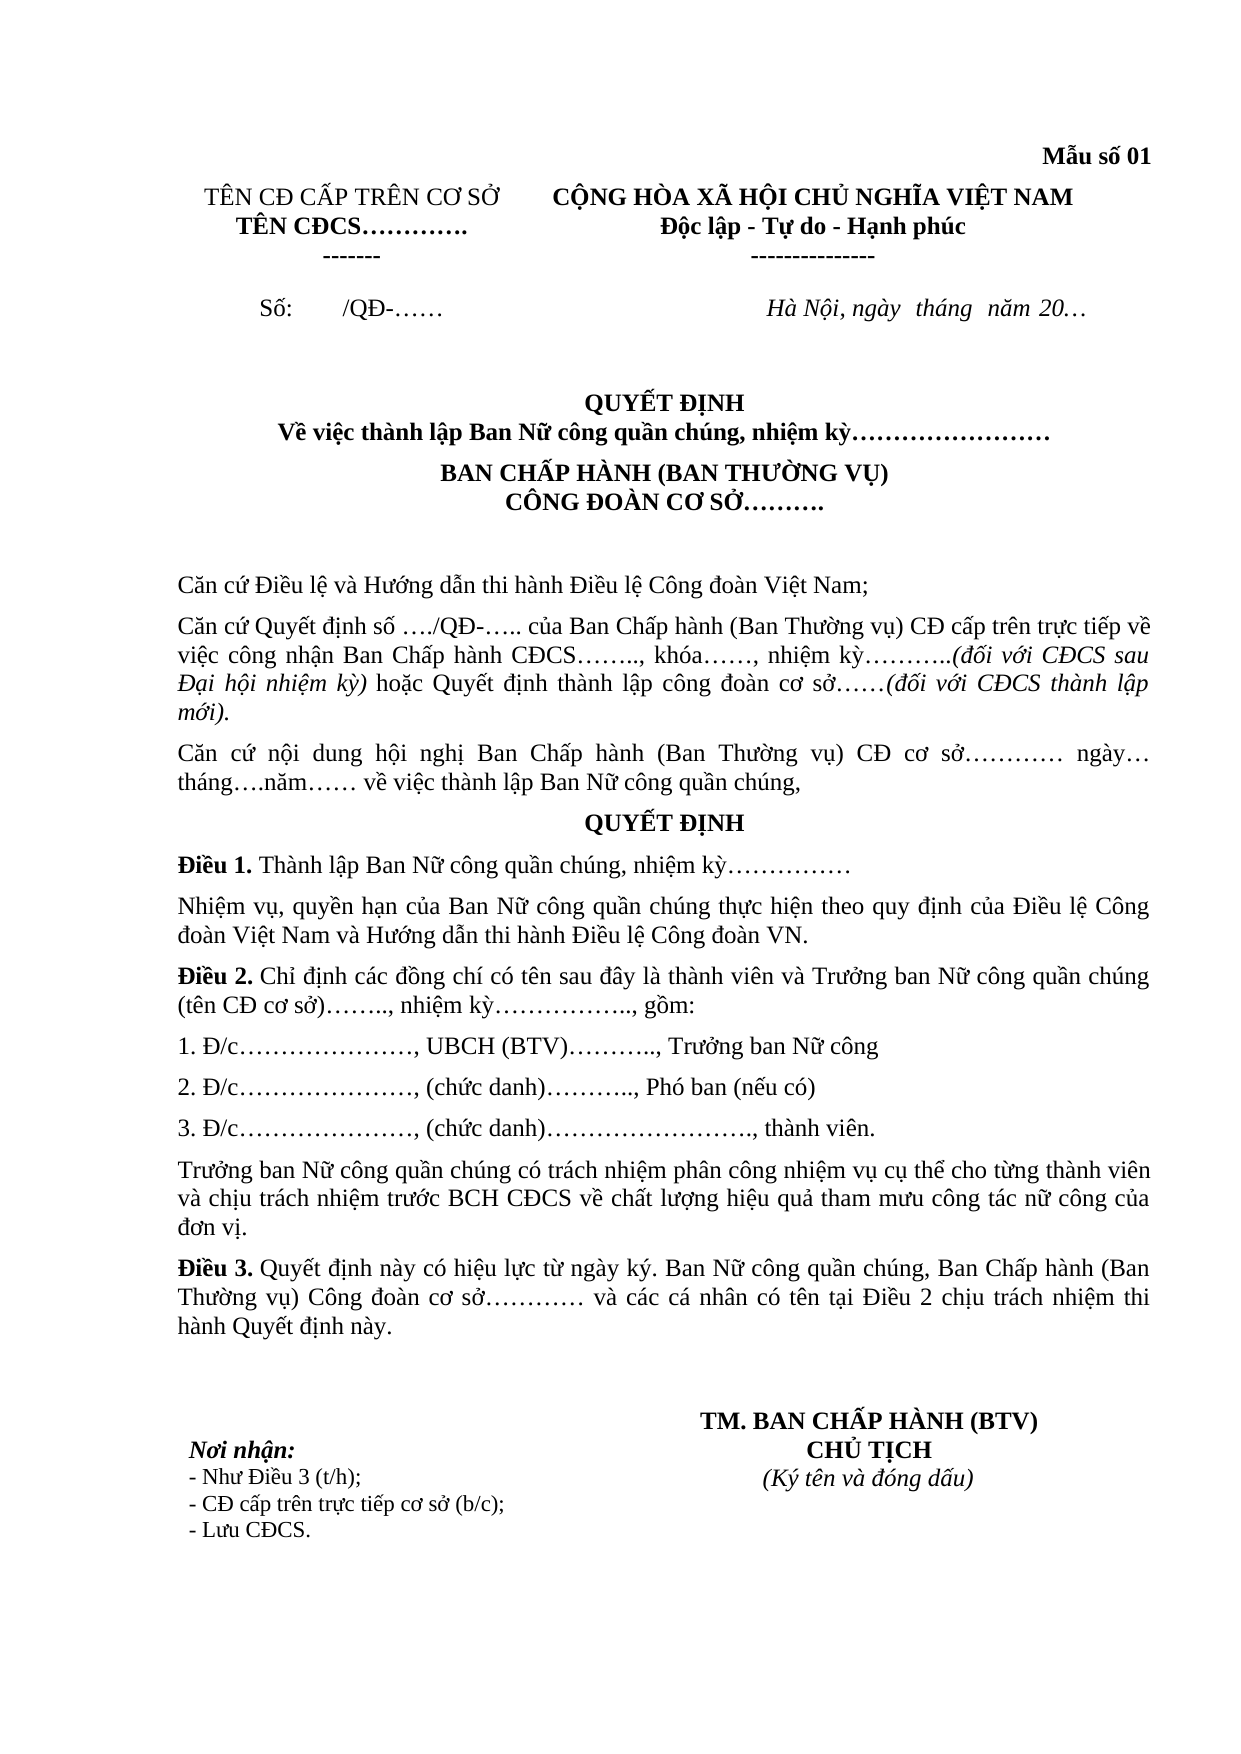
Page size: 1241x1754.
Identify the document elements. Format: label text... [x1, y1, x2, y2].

text Điều 1. Thành lập Ban Nữ công quần chúng, nhiệm kỳ…………… [177, 850, 1152, 878]
table_cell Số: /QĐ-…… [177, 281, 526, 335]
text QUYẾT ĐỊNH [177, 808, 1152, 837]
text 3. Đ/c…………………, (chức danh)……………………., thành viên. [177, 1113, 1152, 1142]
text Căn cứ Điều lệ và Hướng dẫn thi hành Điều lệ Công đoàn Việt Nam; [177, 570, 1152, 598]
text 2. Đ/c…………………, (chức danh)……….., Phó ban (nếu có) [177, 1072, 1152, 1101]
text Điều 2. Chỉ định các đồng chí có tên sau đây là thành viên và Trưởng ban Nữ công quần chúng (tên CĐ cơ sở)…….., nhiệm kỳ…………….., gồm: [177, 961, 1152, 1018]
text BAN CHẤP HÀNH (BAN THƯỜNG VỤ) CÔNG ĐOÀN CƠ SỞ………. [177, 458, 1152, 516]
text Nhiệm vụ, quyền hạn của Ban Nữ công quần chúng thực hiện theo quy định của Điều lệ Công đoàn Việt Nam và Hướng dẫn thi hành Điều lệ Công đoàn VN. [177, 891, 1152, 948]
table_header CỘNG HÒA XÃ HỘI CHỦ NGHĨA VIỆT NAM Độc lập - Tự do - Hạnh phúc --------------- [526, 170, 1100, 281]
text QUYẾT ĐỊNH [177, 388, 1152, 417]
table_cell Hà Nội, ngày tháng năm 20… [526, 281, 1100, 335]
table_header Nơi nhận: - Như Điều 3 (t/h); - CĐ cấp trên trực tiếp cơ sở (b/c); - Lưu CĐCS. [177, 1394, 638, 1555]
text Trưởng ban Nữ công quần chúng có trách nhiệm phân công nhiệm vụ cụ thể cho từng thành viên và chịu trách nhiệm trước BCH CĐCS về chất lượng hiệu quả tham mưu công tác nữ công của đơn vị. [177, 1155, 1152, 1241]
text 1. Đ/c…………………, UBCH (BTV)……….., Trưởng ban Nữ công [177, 1031, 1152, 1060]
text Mẫu số 01 [177, 141, 1152, 170]
text Điều 3. Quyết định này có hiệu lực từ ngày ký. Ban Nữ công quần chúng, Ban Chấp hành (Ban Thường vụ) Công đoàn cơ sở………… và các cá nhân có tên tại Điều 2 chịu trách nhiệm thi hành Quyết định này. [177, 1253, 1152, 1340]
text Căn cứ Quyết định số …./QĐ-….. của Ban Chấp hành (Ban Thường vụ) CĐ cấp trên trực tiếp về việc công nhận Ban Chấp hành CĐCS…….., khóa……, nhiệm kỳ………..(đối với CĐCS sau Đại hội nhiệm kỳ) hoặc Quyết định thành lập công đoàn cơ sở……(đối với CĐCS thành lập mới). [177, 611, 1152, 726]
table_header TÊN CĐ CẤP TRÊN CƠ SỞ TÊN CĐCS…………. ------- [177, 170, 526, 281]
text Về việc thành lập Ban Nữ công quần chúng, nhiệm kỳ…………………… [177, 417, 1152, 446]
text Căn cứ nội dung hội nghị Ban Chấp hành (Ban Thường vụ) CĐ cơ sở………… ngày…tháng….năm…… về việc thành lập Ban Nữ công quần chúng, [177, 738, 1152, 796]
table_header TM. BAN CHẤP HÀNH (BTV) CHỦ TỊCH (Ký tên và đóng dấu) [639, 1394, 1100, 1555]
